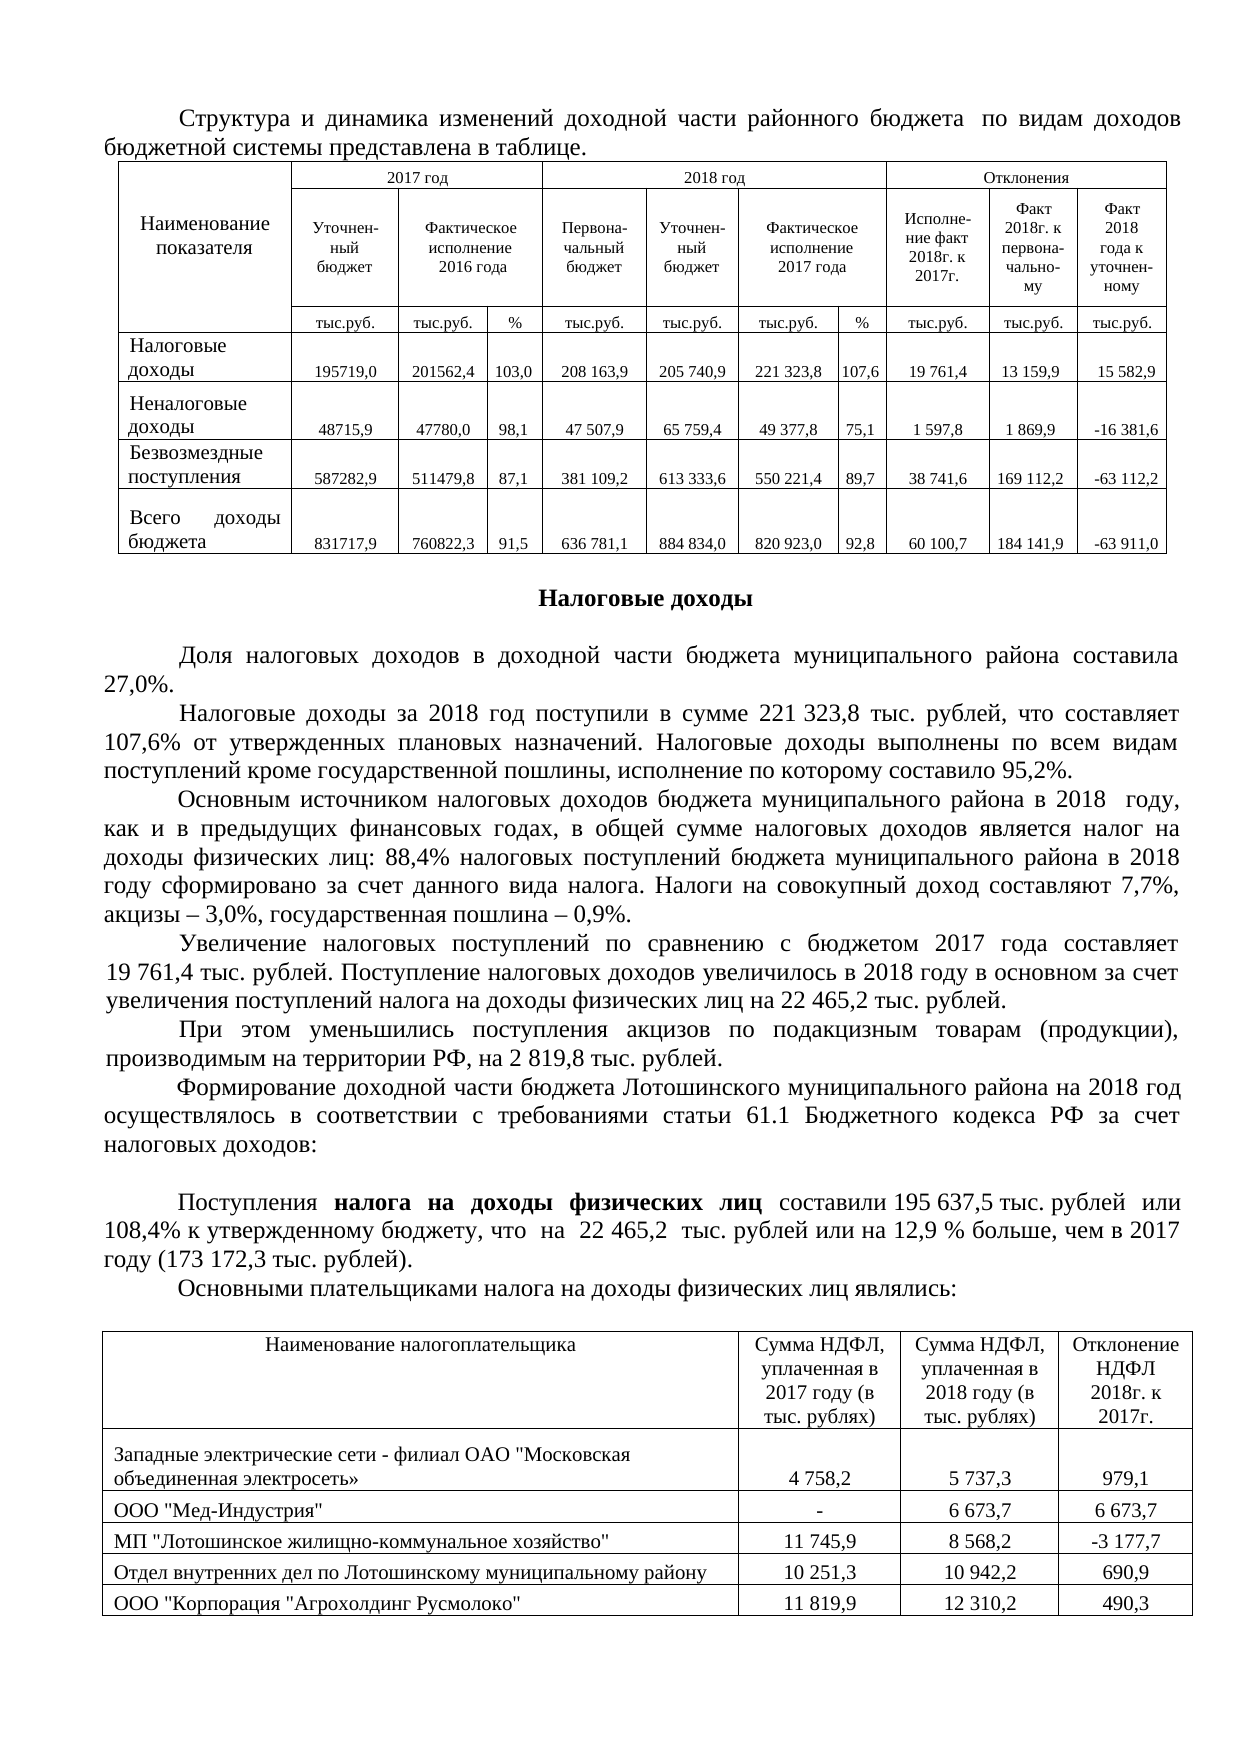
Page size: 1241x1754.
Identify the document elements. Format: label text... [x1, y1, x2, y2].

table_cell 884 834,0 [647, 489, 738, 553]
text Поступления налога на доходы физических лиц составили 195 637,5 тыс. рублей или 108,4% к утвержденному бюджету, что на 22 465,2 тыс. рублей или на 12,9 % больше, чем в 2017 году (173 172,3 тыс. рублей). [103, 1187, 1181, 1273]
table_cell 490,3 [1059, 1585, 1192, 1615]
table_cell 12 310,2 [901, 1585, 1058, 1615]
text При этом уменьшились поступления акцизов по подакцизным товарам (продукции), производимым на территории РФ, на 2 819,8 тыс. рублей. [106, 1014, 1179, 1072]
table_cell МП "Лотошинское жилищно-коммунальное хозяйство" [103, 1523, 738, 1553]
table_cell 587282,9 [292, 440, 398, 488]
table_cell 38 741,6 [887, 440, 989, 488]
table_cell Уточнен-ный бюджет [292, 189, 398, 306]
table_cell тыс.руб. [399, 307, 487, 332]
table_cell 208 163,9 [543, 333, 646, 381]
table_cell тыс.руб. [292, 307, 398, 332]
table_cell Западные электрические сети - филиал ОАО "Московская объединенная электросеть» [103, 1429, 738, 1490]
text Формирование доходной части бюджета Лотошинского муниципального района на 2018 год осуществлялось в соответствии с требованиями статьи 61.1 Бюджетного кодекса РФ за счет налоговых доходов: [103, 1072, 1181, 1158]
table_cell Факт 2018г. к первона-чально-му [990, 189, 1077, 306]
text Структура и динамика изменений доходной части районного бюджета по видам доходов бюджетной системы представлена в таблице. [103, 103, 1181, 161]
table_cell тыс.руб. [739, 307, 838, 332]
table_header Отклонения [887, 162, 1166, 187]
table_cell 979,1 [1059, 1429, 1192, 1490]
table_cell 636 781,1 [543, 489, 646, 553]
table_cell - [739, 1491, 900, 1522]
table_cell 13 159,9 [990, 333, 1077, 381]
table_cell 205 740,9 [647, 333, 738, 381]
table_cell Уточнен-ный бюджет [647, 189, 738, 306]
table_cell Безвозмездные поступления [119, 440, 291, 488]
table_cell Исполне-ние факт 2018г. к 2017г. [887, 189, 989, 306]
table_cell -63 112,2 [1078, 440, 1166, 488]
table_cell 48715,9 [292, 382, 398, 438]
table_cell 10 251,3 [739, 1554, 900, 1584]
table_cell ООО "Корпорация "Агрохолдинг Русмолоко" [103, 1585, 738, 1615]
table_cell ООО "Мед-Индустрия" [103, 1491, 738, 1522]
table_cell тыс.руб. [1078, 307, 1166, 332]
table_cell 221 323,8 [739, 333, 838, 381]
table_cell 49 377,8 [739, 382, 838, 438]
table_cell 8 568,2 [901, 1523, 1058, 1553]
table_cell Первона-чальный бюджет [543, 189, 646, 306]
table_cell -16 381,6 [1078, 382, 1166, 438]
table_cell 107,6 [839, 333, 886, 381]
table_header Наименование налогоплательщика [103, 1332, 738, 1428]
text Доля налоговых доходов в доходной части бюджета муниципального района составила 27,0%. [103, 641, 1179, 698]
table_cell % [839, 307, 886, 332]
text Основными плательщиками налога на доходы физических лиц являлись: [103, 1273, 1181, 1302]
table_cell 201562,4 [399, 333, 487, 381]
table_cell Факт 2018 года к уточнен-ному [1078, 189, 1166, 306]
table_cell 15 582,9 [1078, 333, 1166, 381]
table_header Наименование показателя [119, 162, 291, 332]
table_cell 87,1 [488, 440, 542, 488]
table_cell 60 100,7 [887, 489, 989, 553]
table_cell 65 759,4 [647, 382, 738, 438]
table_cell 47 507,9 [543, 382, 646, 438]
table_header 2018 год [543, 162, 886, 187]
text Основным источником налоговых доходов бюджета муниципального района в 2018 году, как и в предыдущих финансовых годах, в общей сумме налоговых доходов является налог на доходы физических лиц: 88,4% налоговых поступлений бюджета муниципального района в 2018 году сформировано за счет данного вида налога. Налоги на совокупный доход составляют 7,7%, акцизы – 3,0%, государственная пошлина – 0,9%. [103, 784, 1181, 928]
table_cell -3 177,7 [1059, 1523, 1192, 1553]
table_cell Фактическое исполнение 2017 года [739, 189, 886, 306]
table_cell 6 673,7 [1059, 1491, 1192, 1522]
table_cell Отдел внутренних дел по Лотошинскому муниципальному району [103, 1554, 738, 1584]
table_cell 169 112,2 [990, 440, 1077, 488]
table_cell 511479,8 [399, 440, 487, 488]
table_cell 11 745,9 [739, 1523, 900, 1553]
text Налоговые доходы [103, 583, 1181, 612]
table_cell 1 597,8 [887, 382, 989, 438]
table_cell 47780,0 [399, 382, 487, 438]
text Налоговые доходы за 2018 год поступили в сумме 221 323,8 тыс. рублей, что составляет 107,6% от утвержденных плановых назначений. Налоговые доходы выполнены по всем видам поступлений кроме государственной пошлины, исполнение по которому составило 95,2%. [103, 698, 1179, 784]
table_cell Фактическое исполнение 2016 года [399, 189, 542, 306]
table_cell тыс.руб. [990, 307, 1077, 332]
table_cell 184 141,9 [990, 489, 1077, 553]
table_cell 98,1 [488, 382, 542, 438]
table_cell 19 761,4 [887, 333, 989, 381]
table_cell Всего доходы бюджета [119, 489, 291, 553]
table_cell 1 869,9 [990, 382, 1077, 438]
table_cell тыс.руб. [543, 307, 646, 332]
table_cell 550 221,4 [739, 440, 838, 488]
table_cell 91,5 [488, 489, 542, 553]
table_header 2017 год [292, 162, 542, 187]
table_cell % [488, 307, 542, 332]
table_cell 690,9 [1059, 1554, 1192, 1584]
table_cell 10 942,2 [901, 1554, 1058, 1584]
table_cell 11 819,9 [739, 1585, 900, 1615]
table_cell 5 737,3 [901, 1429, 1058, 1490]
table_cell 89,7 [839, 440, 886, 488]
table_cell 92,8 [839, 489, 886, 553]
table_cell -63 911,0 [1078, 489, 1166, 553]
table_header Сумма НДФЛ, уплаченная в 2018 году (в тыс. рублях) [901, 1332, 1058, 1428]
table_cell 6 673,7 [901, 1491, 1058, 1522]
table_cell тыс.руб. [647, 307, 738, 332]
table_cell 831717,9 [292, 489, 398, 553]
table_cell тыс.руб. [887, 307, 989, 332]
table_cell Налоговые доходы [119, 333, 291, 381]
table_cell 4 758,2 [739, 1429, 900, 1490]
table_cell Неналоговые доходы [119, 382, 291, 438]
table_cell 613 333,6 [647, 440, 738, 488]
table_cell 760822,3 [399, 489, 487, 553]
table_header Отклонение НДФЛ 2018г. к 2017г. [1059, 1332, 1192, 1428]
table_cell 195719,0 [292, 333, 398, 381]
table_cell 381 109,2 [543, 440, 646, 488]
table_header Сумма НДФЛ, уплаченная в 2017 году (в тыс. рублях) [739, 1332, 900, 1428]
table_cell 103,0 [488, 333, 542, 381]
table_cell 75,1 [839, 382, 886, 438]
text Увеличение налоговых поступлений по сравнению с бюджетом 2017 года составляет 19 761,4 тыс. рублей. Поступление налоговых доходов увеличилось в 2018 году в основном за счет увеличения поступлений налога на доходы физических лиц на 22 465,2 тыс. рублей. [106, 928, 1179, 1014]
table_cell 820 923,0 [739, 489, 838, 553]
